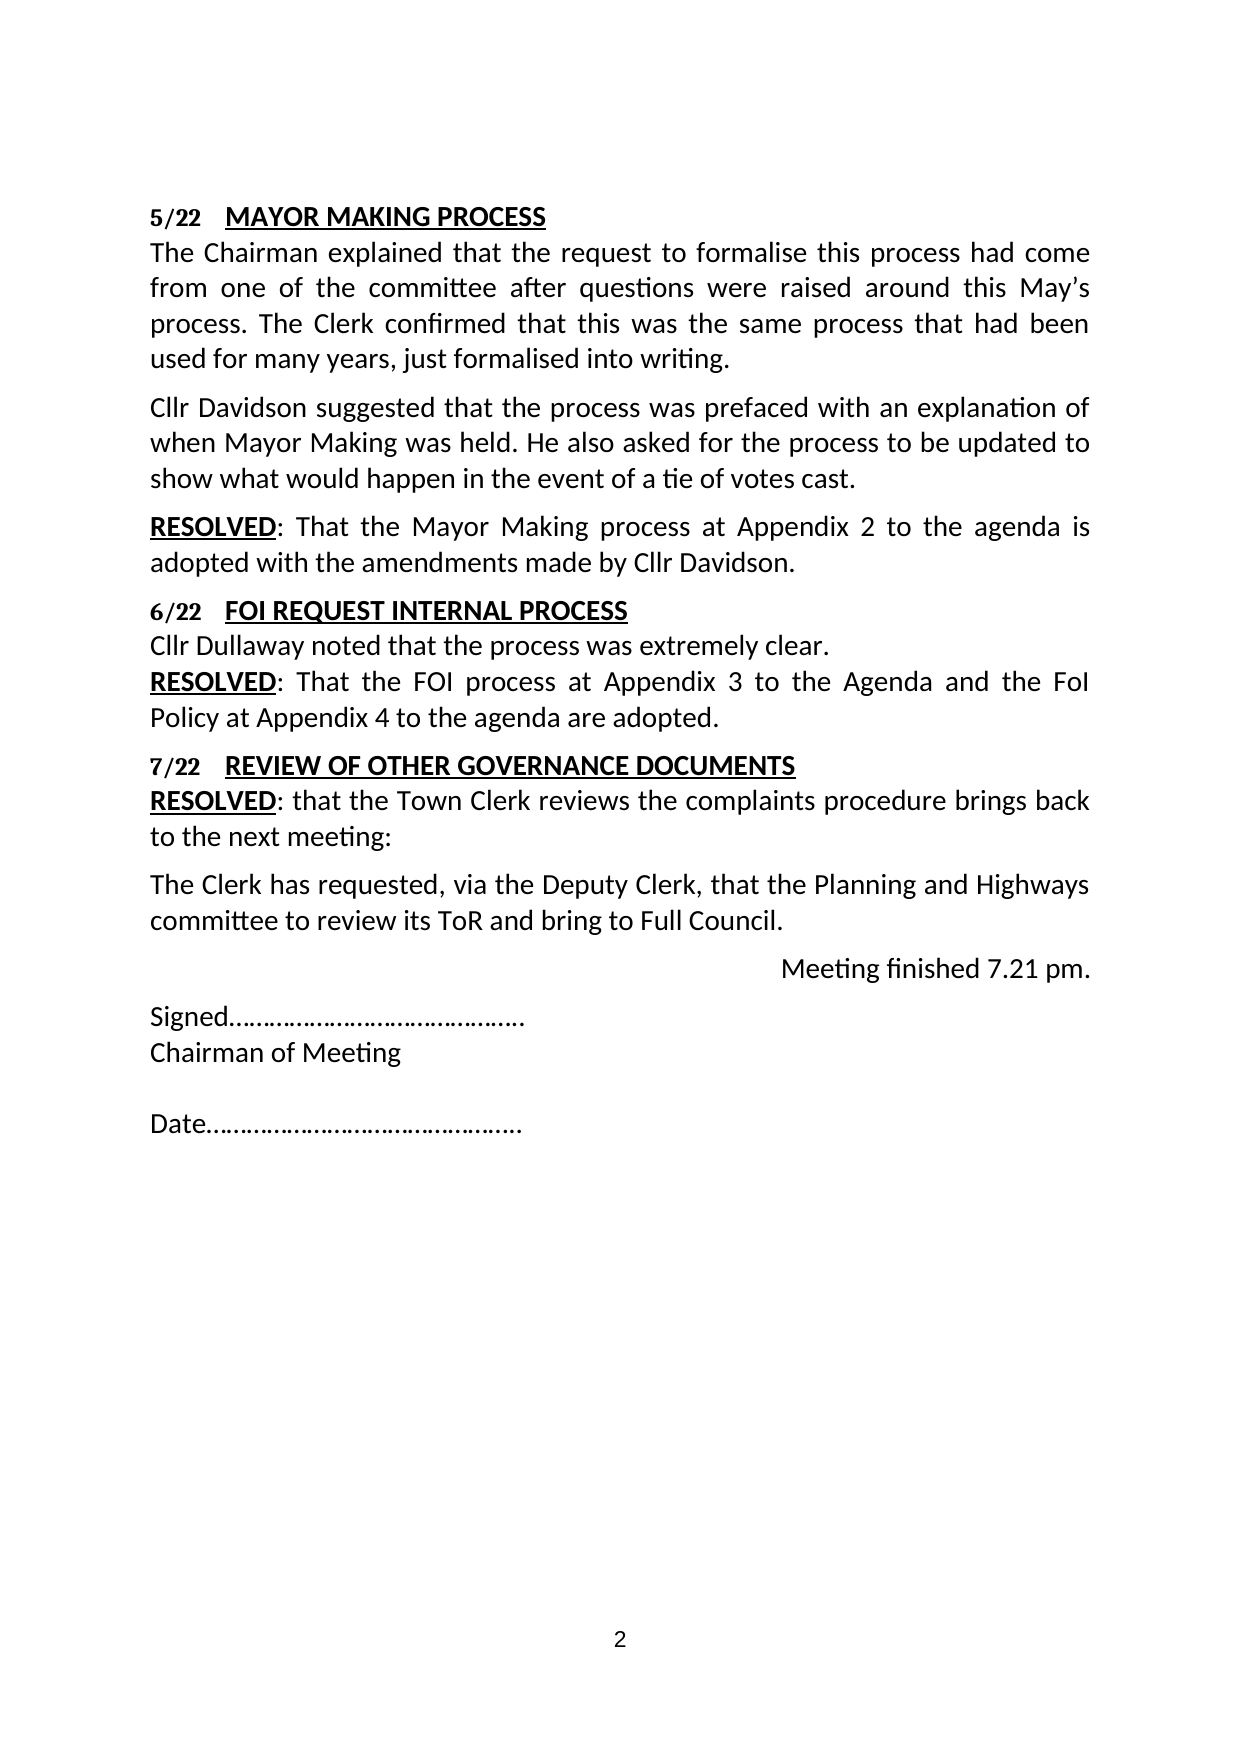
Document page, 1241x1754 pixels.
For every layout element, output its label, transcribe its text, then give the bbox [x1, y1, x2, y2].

text Chairman of Meeting [150, 1034, 1090, 1069]
text RESOLVED: That the FOI process at Appendix 3 to the Agenda and the FoI Policy at Appendix 4 to the agenda are adopted. [150, 663, 1091, 734]
text RESOLVED: That the Mayor Making process at Appendix 2 to the agenda is adopted with the amendments made by Cllr Davidson. [150, 508, 1091, 579]
text Cllr Davidson suggested that the process was prefaced with an explanation of when Mayor Making was held. He also asked for the process to be updated to show what would happen in the event of a tie of votes cast. [150, 389, 1091, 496]
text RESOLVED: that the Town Clerk reviews the complaints procedure brings back to the next meeting: [150, 782, 1091, 854]
list FOI REQUEST INTERNAL PROCESS [150, 592, 1090, 627]
text Cllr Dullaway noted that the process was extremely clear. [150, 627, 1090, 663]
text Meeting finished 7.21 pm. [181, 950, 1091, 986]
list MAYOR MAKING PROCESS [150, 198, 1090, 234]
text Date……………………………………….. [150, 1105, 1090, 1141]
list REVIEW OF OTHER GOVERNANCE DOCUMENTS [150, 747, 1090, 782]
text Signed…………………………………….. [150, 998, 1090, 1034]
text The Clerk has requested, via the Deputy Clerk, that the Planning and Highways committee to review its ToR and bring to Full Council. [150, 866, 1091, 937]
text The Chairman explained that the request to formalise this process had come from one of the committee after questions were raised around this May’s process. The Clerk confirmed that this was the same process that had been used for many years, just formalised into writing. [150, 234, 1091, 376]
